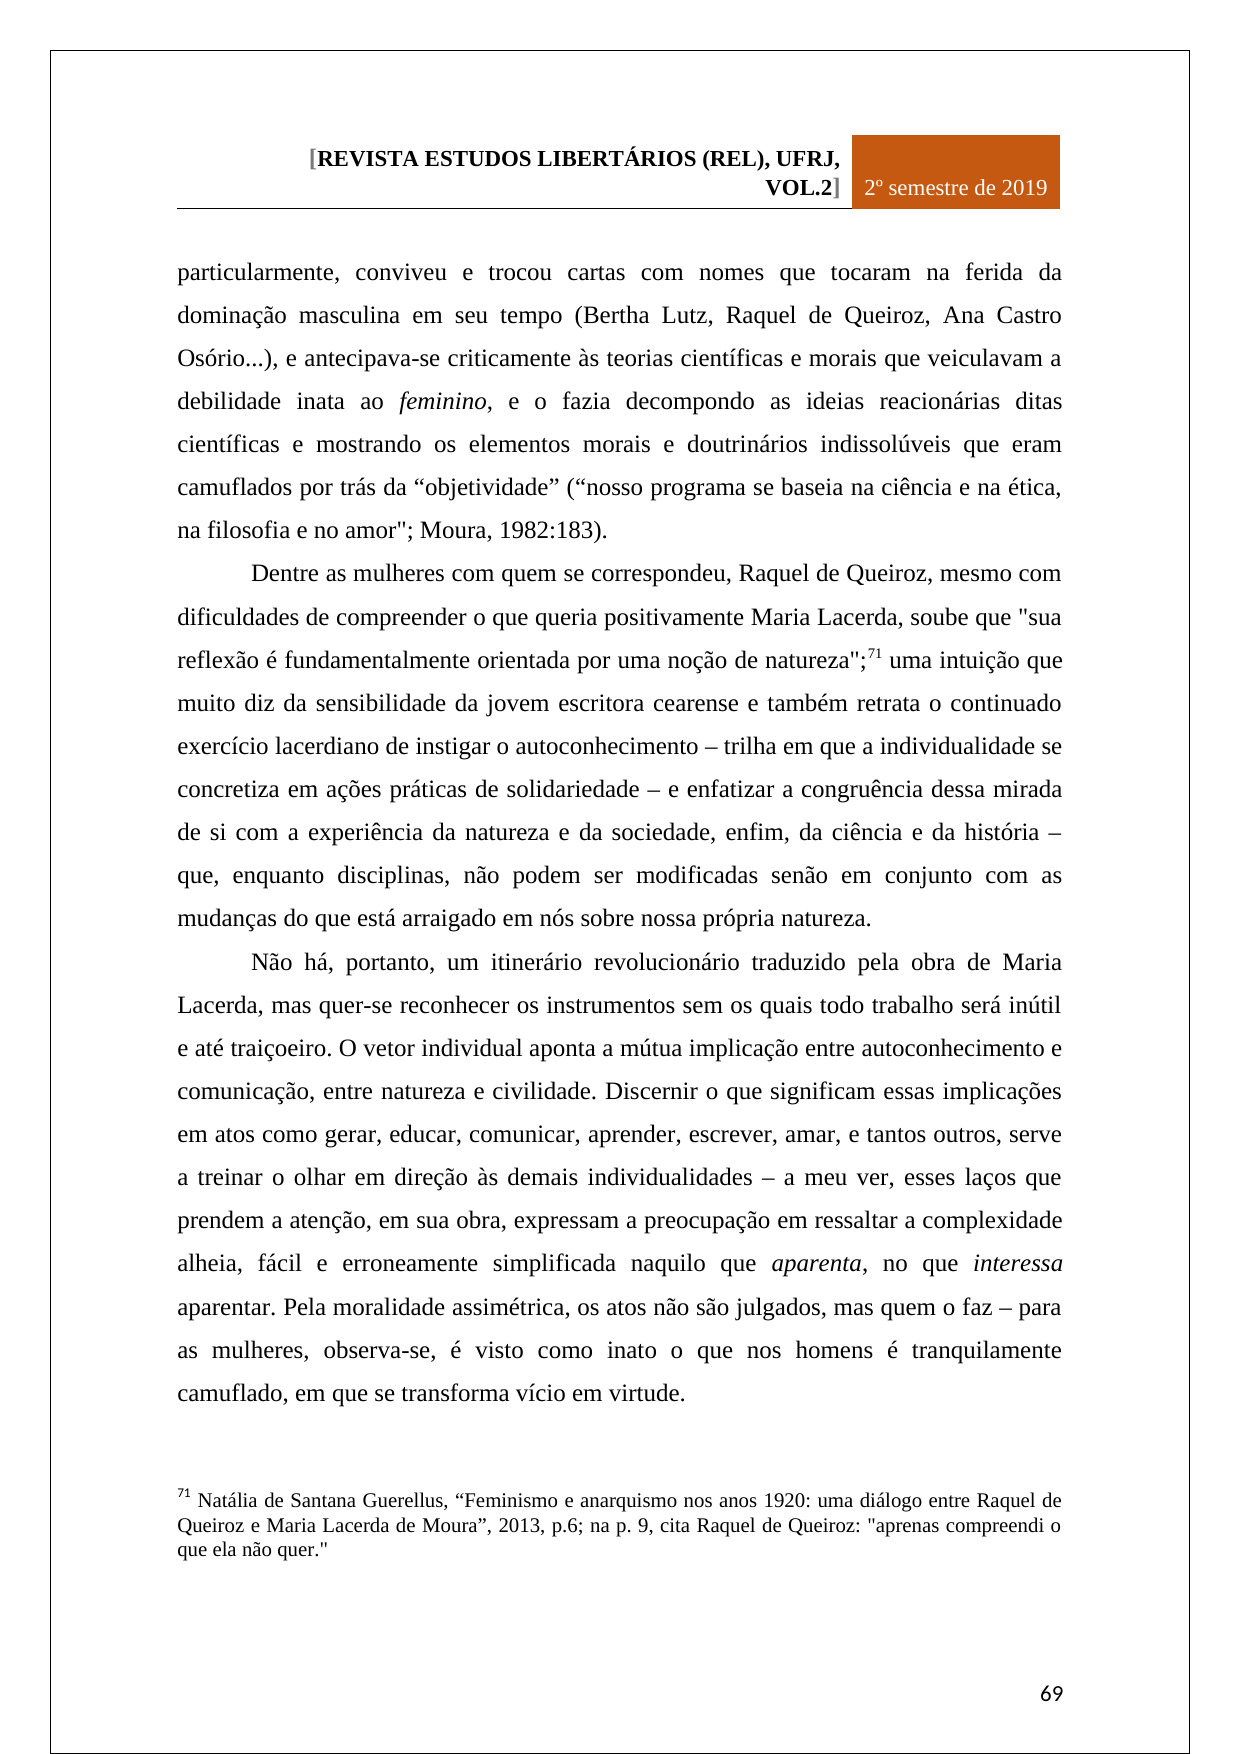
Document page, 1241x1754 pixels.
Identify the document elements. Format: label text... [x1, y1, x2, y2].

text Essas agressões especialmente forjadas para as mulheres já vinham sendo denunciadas há tempo. No Brasil, mas não apenas, isso ainda não trazia consigo todo o trabalho de reperspectivação histórica da luta das mulheres – um projeto como este respira sozinho apenas nos anos 70, com a chamada Segunda Onda. Maria Lacerda, particularmente, conviveu e trocou cartas com nomes que tocaram na ferida da dominação masculina em seu tempo (Bertha Lutz, Raquel de Queiroz, Ana Castro Osório...), e antecipava-se criticamente às teorias científicas e morais que veiculavam a debilidade inata ao feminino, e o fazia decompondo as ideias reacionárias ditas científicas e mostrando os elementos morais e doutrinários indissolúveis que eram camuflados por trás da “objetividade” (“nosso programa se baseia na ciência e na ética, na filosofia e no amor"; Moura, 1982:183). [177, 257, 1063, 544]
text Dentre as mulheres com quem se correspondeu, Raquel de Queiroz, mesmo com dificuldades de compreender o que queria positivamente Maria Lacerda, soube que "sua reflexão é fundamentalmente orientada por uma noção de natureza"; uma intuição que muito diz da sensibilidade da jovem escritora cearense e também retrata o continuado exercício lacerdiano de instigar o autoconhecimento – trilha em que a individualidade se concretiza em ações práticas de solidariedade – e enfatizar a congruência dessa mirada de si com a experiência da natureza e da sociedade, enfim, da ciência e da história – que, enquanto disciplinas, não podem ser modificadas senão em conjunto com as mudanças do que está arraigado em nós sobre nossa própria natureza. [177, 558, 1063, 932]
text Não há, portanto, um itinerário revolucionário traduzido pela obra de Maria Lacerda, mas quer-se reconhecer os instrumentos sem os quais todo trabalho será inútil e até traiçoeiro. O vetor individual aponta a mútua implicação entre autoconhecimento e comunicação, entre natureza e civilidade. Discernir o que significam essas implicações em atos como gerar, educar, comunicar, aprender, escrever, amar, e tantos outros, serve a treinar o olhar em direção às demais individualidades – a meu ver, esses laços que prendem a atenção, em sua obra, expressam a preocupação em ressaltar a complexidade alheia, fácil e erroneamente simplificada naquilo que aparenta, no que interessa aparentar. Pela moralidade assimétrica, os atos não são julgados, mas quem o faz – para as mulheres, observa-se, é visto como inato o que nos homens é tranquilamente camuflado, em que se transforma vício em virtude. [177, 947, 1063, 1407]
